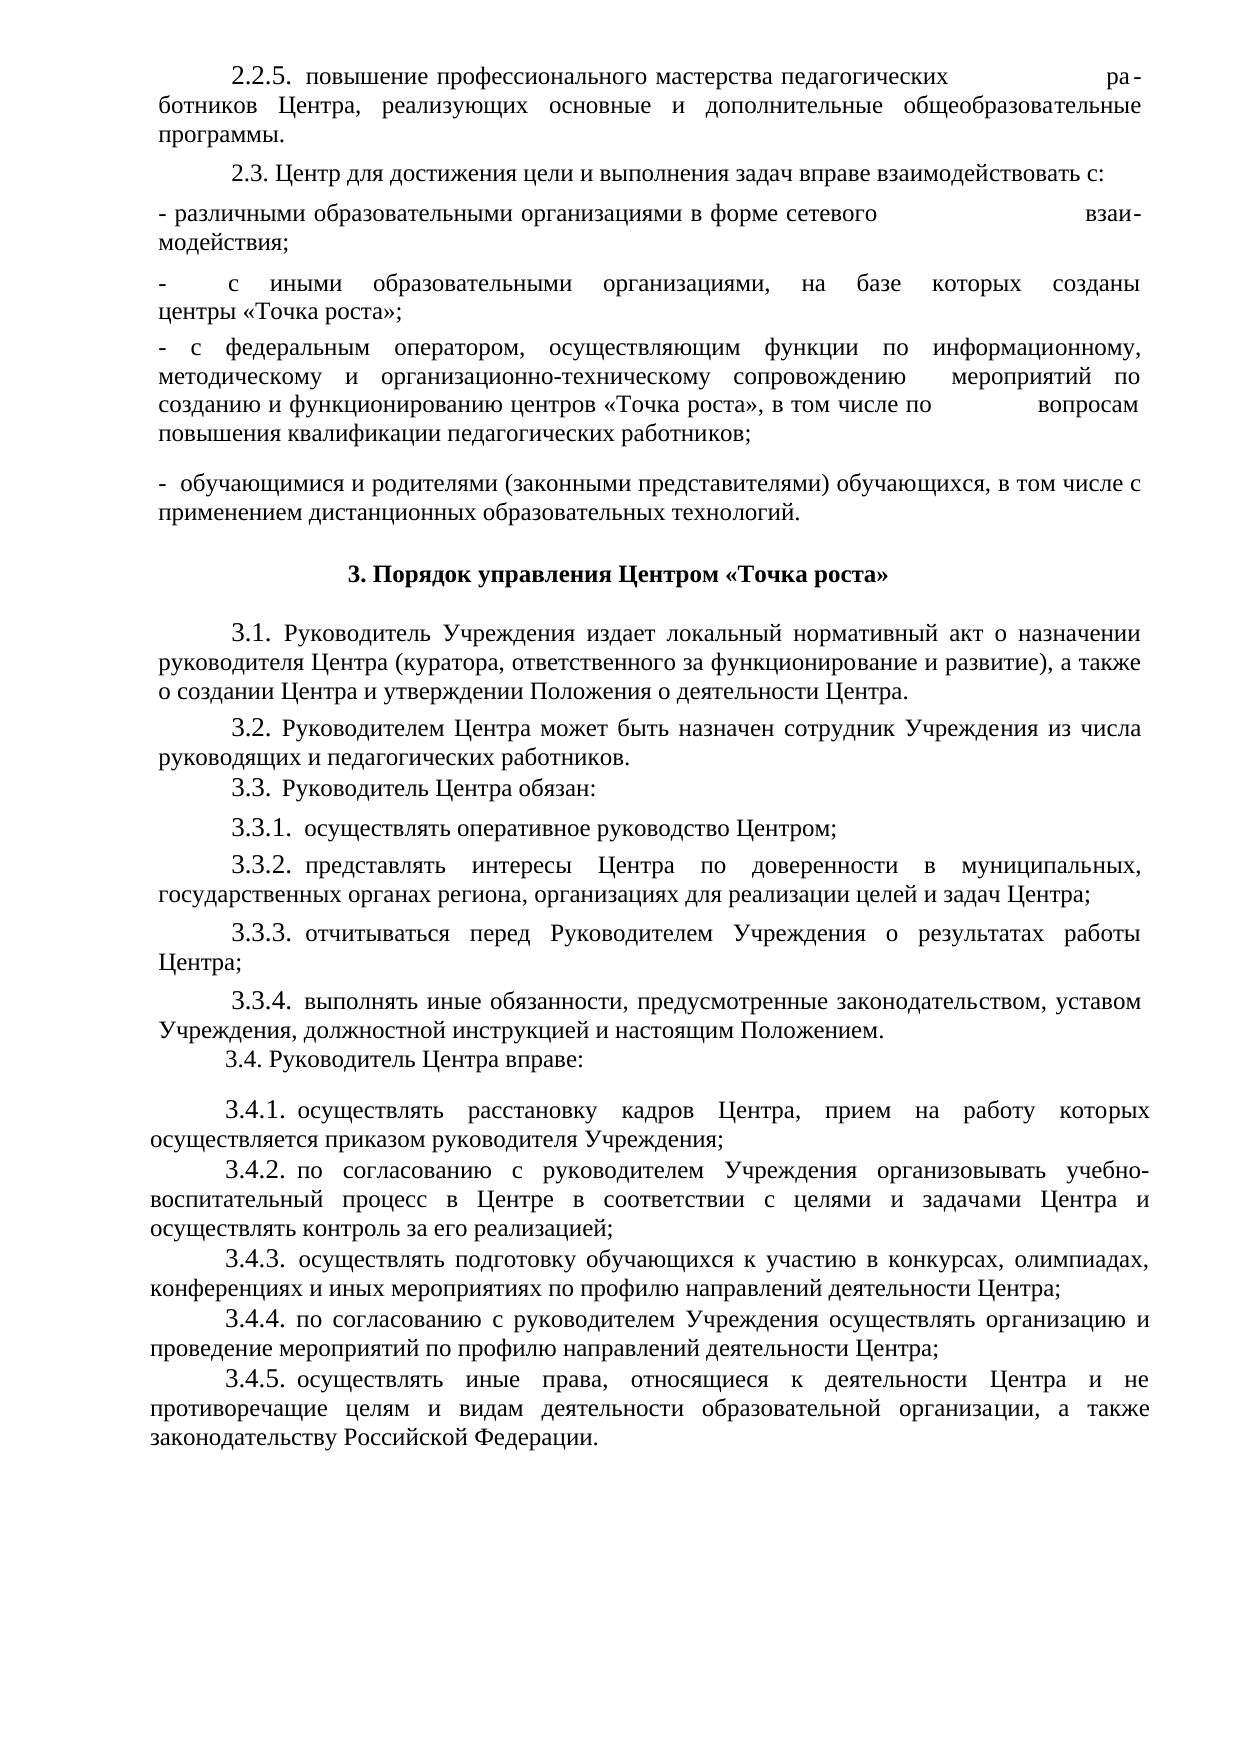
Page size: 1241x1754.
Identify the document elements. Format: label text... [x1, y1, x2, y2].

list по согласованию с руководителем Учреждения организовывать учебно-воспитательный процесс в Центре в соответствии с целями и задачами Центра и осуществлять контроль за его реализацией; [150, 1153, 1150, 1242]
list Руководителем Центра может быть назначен сотрудник Учреждения из числа руководящих и педагогических работников. [158, 711, 1141, 771]
text 2.3. Центр для достижения цели и выполнения задач вправе взаимодействовать с: [158, 158, 1141, 187]
list осуществлять иные права, относящиеся к деятельности Центра и не противоречащие целям и видам деятельности образовательной организации, а также законодательству Российской Федерации. [150, 1362, 1150, 1450]
list осуществлять подготовку обучающихся к участию в конкурсах, олимпиадах, конференциях и иных мероприятиях по профилю направлений деятельности Центра; [150, 1242, 1150, 1302]
list Руководитель Учреждения издает локальный нормативный акт о назначении руководителя Центра (куратора, ответственного за функционирование и развитие), а также о создании Центра и утверждении Положения о деятельности Центра. [158, 616, 1141, 704]
list отчитываться перед Руководителем Учреждения о результатах работы Центра; [158, 916, 1141, 976]
text 3.4. Руководитель Центра вправе: [150, 1044, 1152, 1073]
list Руководитель Центра обязан: [158, 771, 1152, 802]
list выполнять иные обязанности, предусмотренные законодательством, уставом Учреждения, должностной инструкцией и настоящим Положением. [158, 984, 1141, 1044]
list по согласованию с руководителем Учреждения осуществлять организацию и проведение мероприятий по профилю направлений деятельности Центра; [150, 1302, 1150, 1362]
text - с иными образовательными организациями, на базе которых созданы центры «Точка роста»; [158, 268, 1141, 325]
text - обучающимися и родителями (законными представителями) обучающихся, в том числе с применением дистанционных образовательных технологий. [158, 468, 1141, 525]
list представлять интересы Центра по доверенности в муниципальных, государственных органах региона, организациях для реализации целей и задач Центра; [158, 848, 1141, 908]
list осуществлять расстановку кадров Центра, прием на работу которых осуществляется приказом руководителя Учреждения; [150, 1093, 1150, 1153]
text - с федеральным оператором, осуществляющим функции по информационному, методическому и организационно-техническому сопровождению мероприятий по созданию и функционированию центров «Точка роста», в том числе по вопросам повышения квалификации педагогических работников; [158, 332, 1141, 447]
list повышение профессионального мастерства педагогических работников Центра, реализующих основные и дополнительные общеобразовательные программы. [158, 59, 1141, 148]
text 3. Порядок управления Центром «Точка роста» [348, 559, 1152, 588]
text - различными образовательными организациями в форме сетевого взаимодействия; [158, 198, 1141, 256]
list осуществлять оперативное руководство Центром; [158, 812, 1152, 843]
